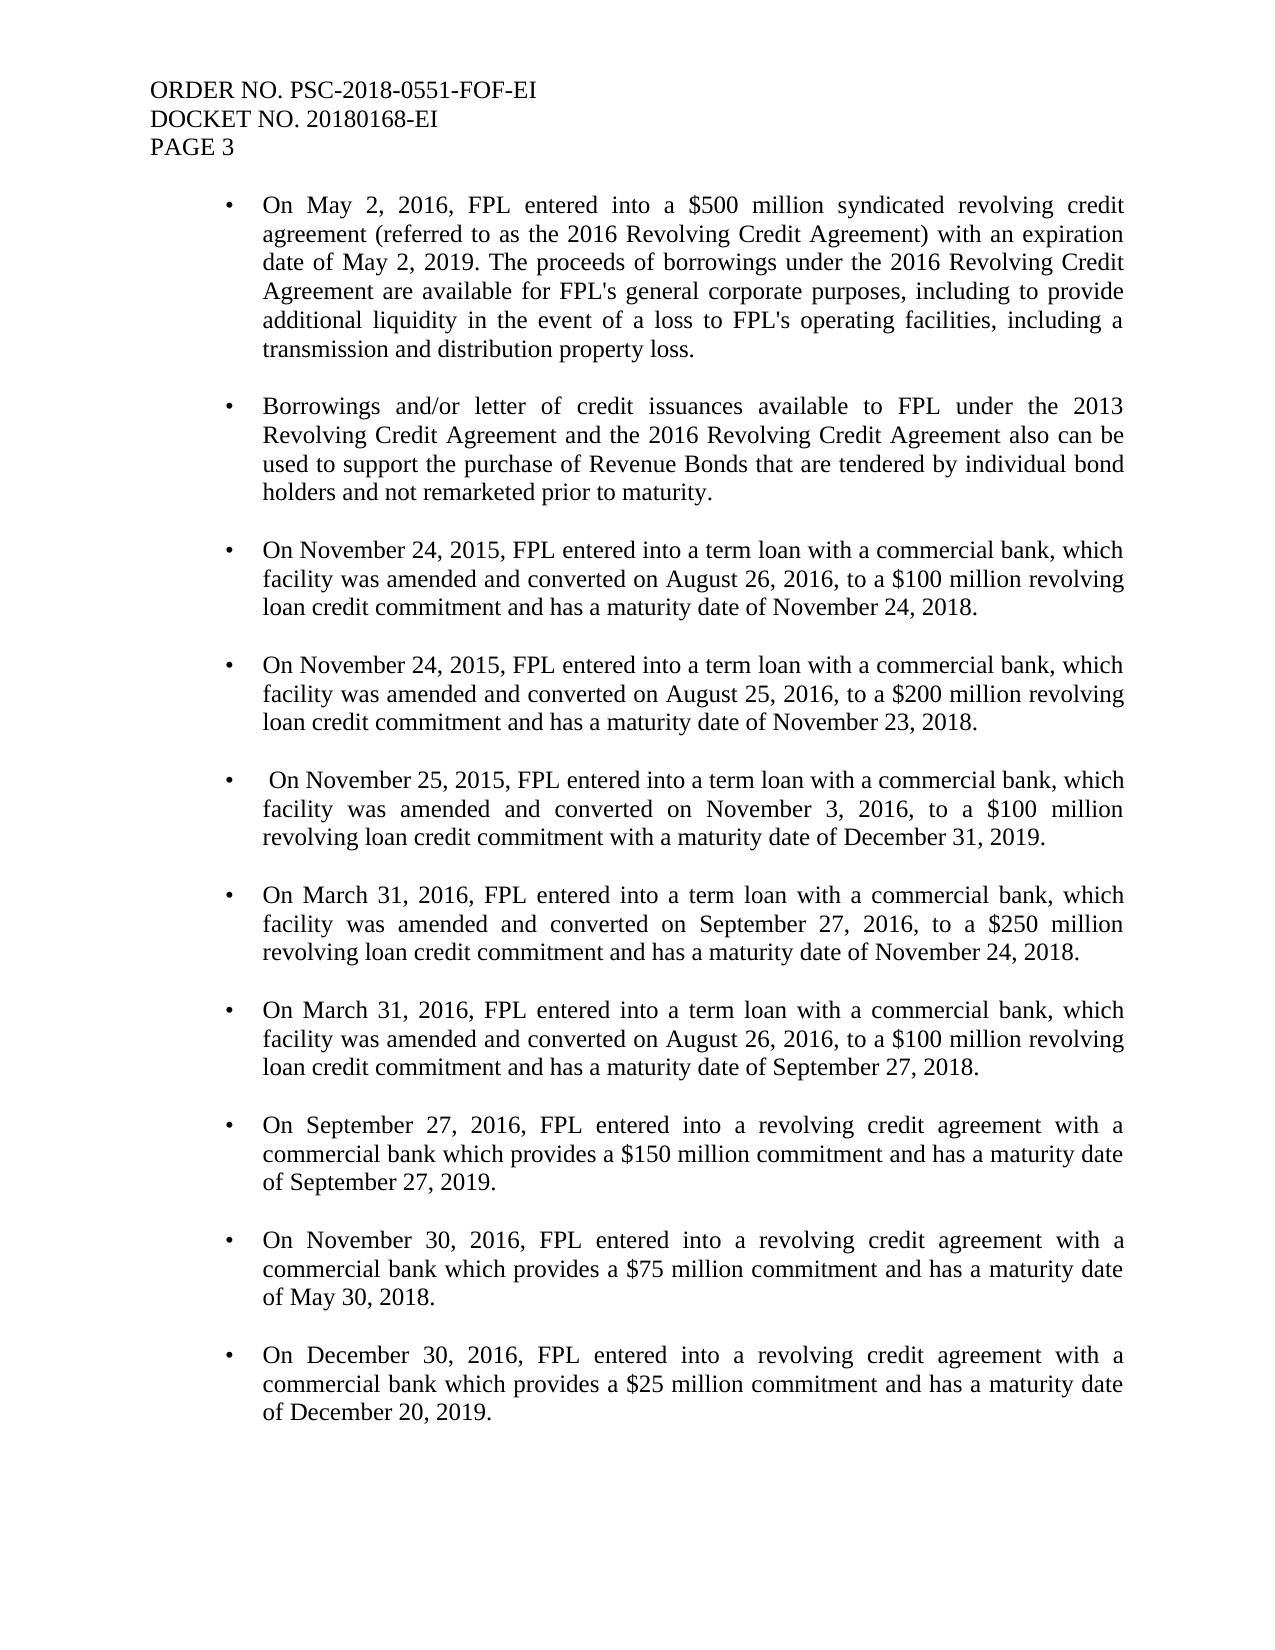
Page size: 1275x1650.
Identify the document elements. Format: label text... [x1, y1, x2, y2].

list On November 24, 2015, FPL entered into a term loan with a commercial bank, which facility was amended and converted on August 25, 2016, to a $200 million revolving loan credit commitment and has a maturity date of November 23, 2018. [225, 650, 1125, 736]
list On November 30, 2016, FPL entered into a revolving credit agreement with a commercial bank which provides a $75 million commitment and has a maturity date of May 30, 2018. [225, 1225, 1125, 1311]
list On November 25, 2015, FPL entered into a term loan with a commercial bank, which facility was amended and converted on November 3, 2016, to a $100 million revolving loan credit commitment with a maturity date of December 31, 2019. [225, 765, 1125, 851]
list On March 31, 2016, FPL entered into a term loan with a commercial bank, which facility was amended and converted on September 27, 2016, to a $250 million revolving loan credit commitment and has a maturity date of November 24, 2018. [225, 880, 1125, 966]
list On March 31, 2016, FPL entered into a term loan with a commercial bank, which facility was amended and converted on August 26, 2016, to a $100 million revolving loan credit commitment and has a maturity date of September 27, 2018. [225, 995, 1125, 1081]
list On September 27, 2016, FPL entered into a revolving credit agreement with a commercial bank which provides a $150 million commitment and has a maturity date of September 27, 2019. [225, 1110, 1125, 1196]
list On November 24, 2015, FPL entered into a term loan with a commercial bank, which facility was amended and converted on August 26, 2016, to a $100 million revolving loan credit commitment and has a maturity date of November 24, 2018. [225, 535, 1125, 621]
list Borrowings and/or letter of credit issuances available to FPL under the 2013 Revolving Credit Agreement and the 2016 Revolving Credit Agreement also can be used to support the purchase of Revenue Bonds that are tendered by individual bond holders and not remarketed prior to maturity. [225, 391, 1125, 506]
list On December 30, 2016, FPL entered into a revolving credit agreement with a commercial bank which provides a $25 million commitment and has a maturity date of December 20, 2019. [225, 1340, 1125, 1426]
list On May 2, 2016, FPL entered into a $500 million syndicated revolving credit agreement (referred to as the 2016 Revolving Credit Agreement) with an expiration date of May 2, 2019. The proceeds of borrowings under the 2016 Revolving Credit Agreement are available for FPL's general corporate purposes, including to provide additional liquidity in the event of a loss to FPL's operating facilities, including a transmission and distribution property loss. [225, 190, 1125, 362]
